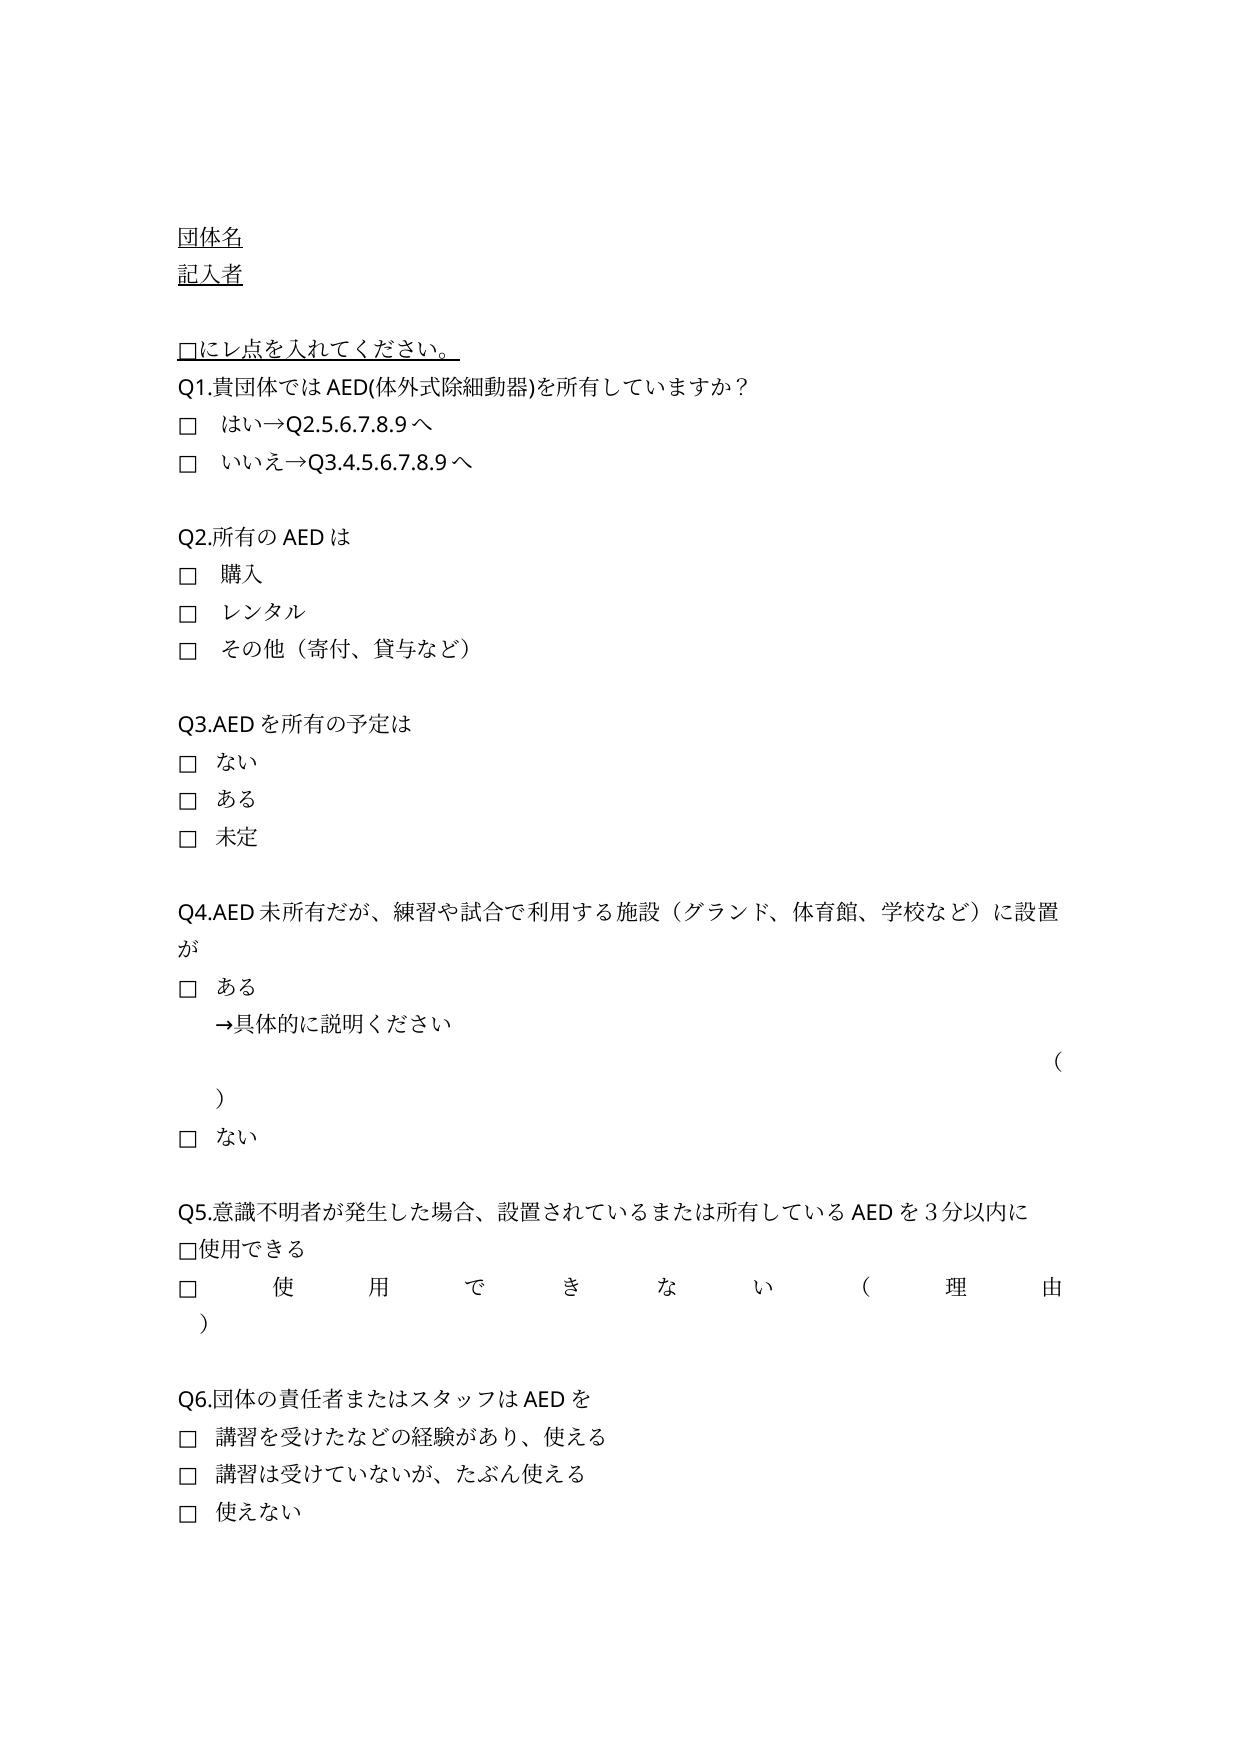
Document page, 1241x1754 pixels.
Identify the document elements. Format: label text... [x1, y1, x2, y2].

list 講習は受けていないが、たぶん使える [177, 1454, 1063, 1492]
text □ その他（寄付、貸与など） [177, 629, 1063, 667]
text □ はい→Q2.5.6.7.8.9へ [177, 404, 1063, 442]
text Q4.AED未所有だが、練習や試合で利用する施設（グランド、体育館、学校など）に設置が [177, 892, 1063, 967]
text □ レンタル [177, 592, 1063, 629]
text □使用できない（理由 ） [177, 1267, 1063, 1342]
text Q3.AEDを所有の予定は [177, 704, 1063, 742]
text Q5.意識不明者が発生した場合、設置されているまたは所有しているAEDを３分以内に [177, 1192, 1063, 1229]
list ある [177, 967, 1063, 1004]
list ない [177, 1117, 1063, 1154]
list （ ） [215, 1042, 1063, 1117]
text □使用できる [177, 1229, 1063, 1267]
list 使えない [177, 1492, 1063, 1529]
text □にレ点を入れてください。 [177, 329, 1063, 367]
list ない [177, 742, 1063, 779]
list ある [177, 779, 1063, 817]
list 講習を受けたなどの経験があり、使える [177, 1417, 1063, 1454]
text Q1.貴団体ではAED(体外式除細動器)を所有していますか？ [177, 367, 1063, 404]
text 記入者 [177, 254, 1063, 292]
text 団体名 [177, 217, 1063, 254]
text □ いいえ→Q3.4.5.6.7.8.9へ [177, 442, 1063, 479]
text □ 購入 [177, 554, 1063, 592]
list →具体的に説明ください [215, 1004, 1063, 1042]
text Q2.所有のAEDは [177, 517, 1063, 554]
text Q6.団体の責任者またはスタッフはAEDを [177, 1379, 1063, 1417]
list 未定 [177, 817, 1063, 854]
